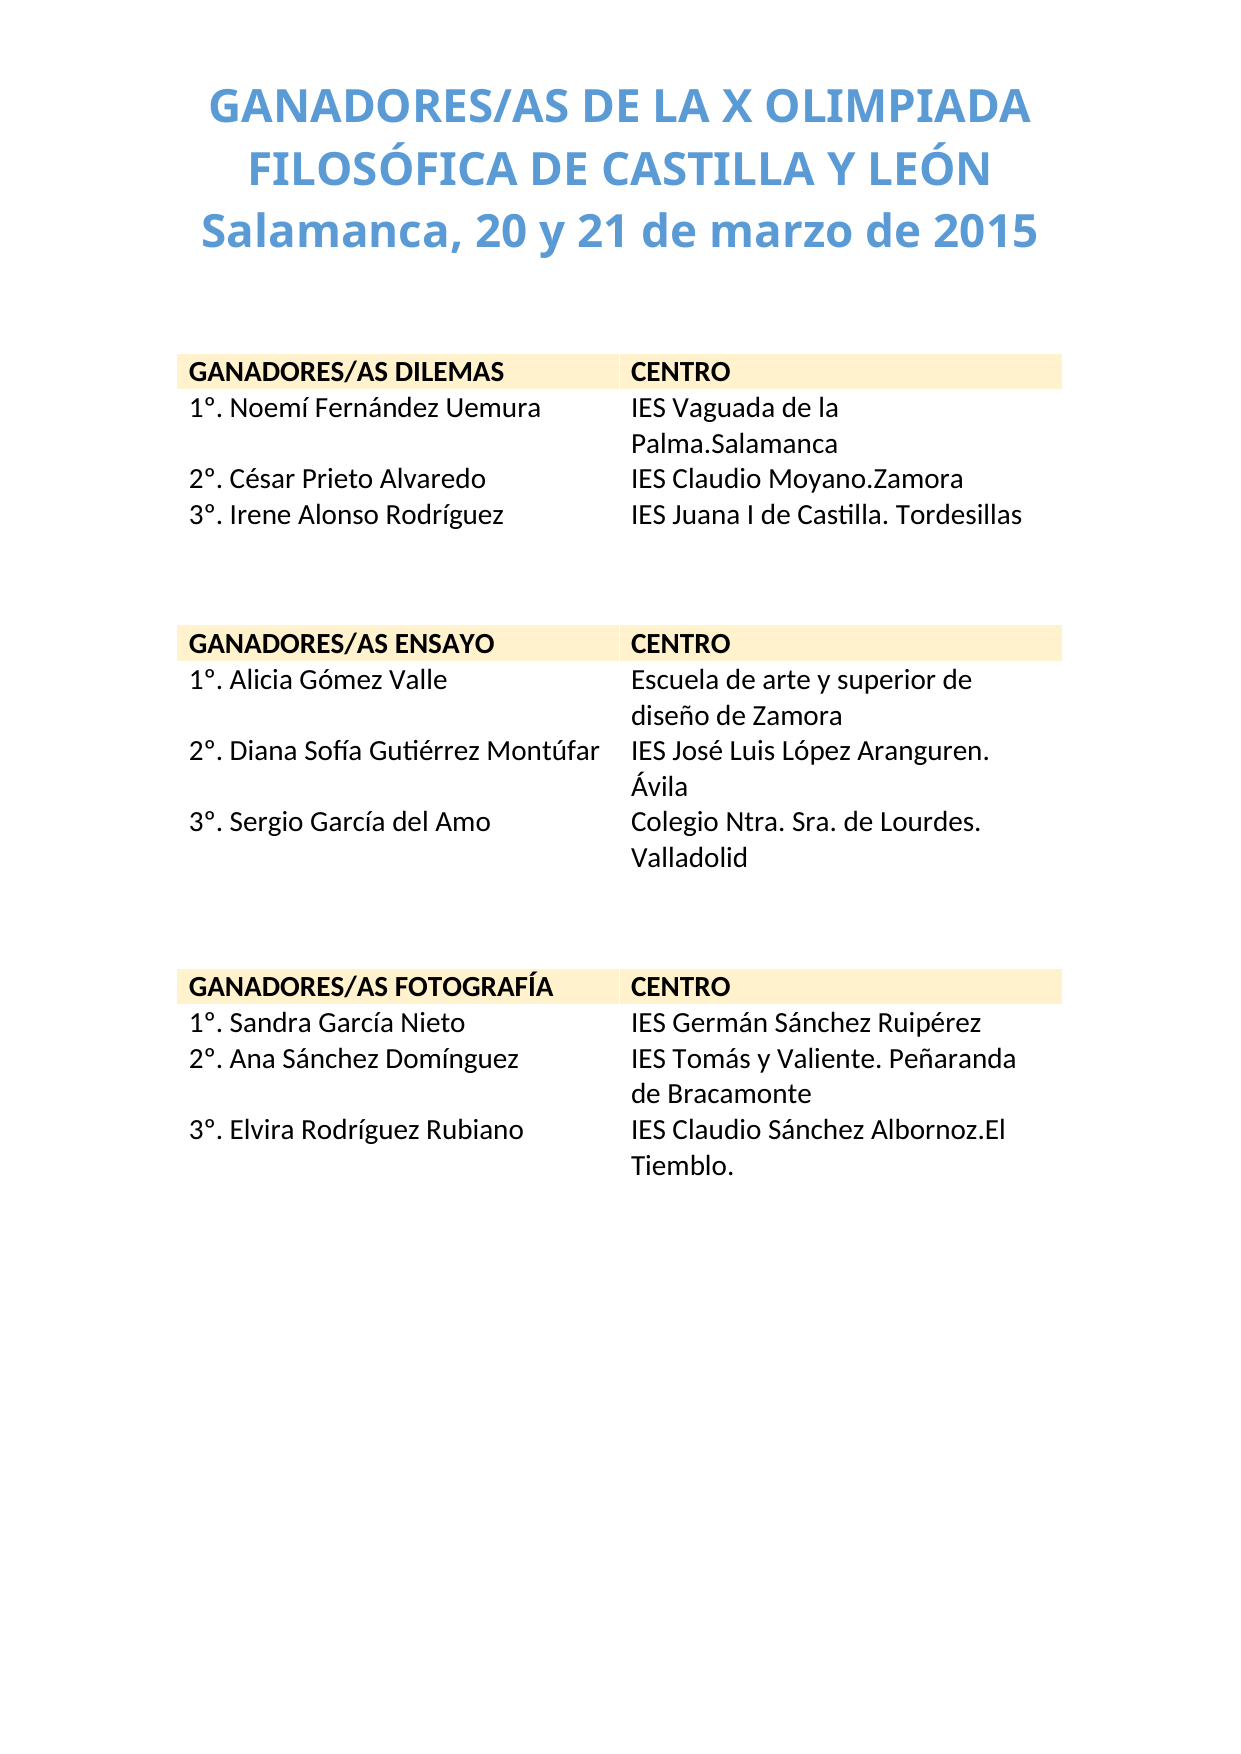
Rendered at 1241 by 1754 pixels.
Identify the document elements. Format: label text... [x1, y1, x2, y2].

table_cell 3º. Elvira Rodríguez Rubiano [177, 1111, 619, 1182]
table_cell IES Juana I de Castilla. Tordesillas [620, 496, 1062, 532]
table_cell IES Claudio Sánchez Albornoz.El Tiemblo. [620, 1111, 1062, 1182]
table_header GANADORES/AS FOTOGRAFÍA [177, 969, 619, 1004]
table_cell Colegio Ntra. Sra. de Lourdes. Valladolid [620, 804, 1062, 875]
table_cell 3º. Irene Alonso Rodríguez [177, 496, 619, 532]
table_cell IES Germán Sánchez Ruipérez [620, 1004, 1062, 1040]
table_header CENTRO [620, 969, 1062, 1004]
table_cell 2º. Ana Sánchez Domínguez [177, 1040, 619, 1111]
table_header GANADORES/AS ENSAYO [177, 625, 619, 661]
table_cell 1º. Noemí Fernández Uemura [177, 389, 619, 460]
table_header GANADORES/AS DILEMAS [177, 354, 619, 389]
table_cell 2º. Diana Sofía Gutiérrez Montúfar [177, 732, 619, 803]
table_cell 1º. Sandra García Nieto [177, 1004, 619, 1040]
table_cell 3º. Sergio García del Amo [177, 804, 619, 875]
table_cell 2º. César Prieto Alvaredo [177, 460, 619, 496]
table_cell Escuela de arte y superior de diseño de Zamora [620, 661, 1062, 732]
table_cell IES Claudio Moyano.Zamora [620, 460, 1062, 496]
table_cell IES Tomás y Valiente. Peñaranda de Bracamonte [620, 1040, 1062, 1111]
table_header CENTRO [620, 625, 1062, 661]
table_cell IES José Luis López Aranguren. Ávila [620, 732, 1062, 803]
table_cell IES Vaguada de la Palma.Salamanca [620, 389, 1062, 460]
table_cell 1º. Alicia Gómez Valle [177, 661, 619, 732]
table_header CENTRO [620, 354, 1062, 389]
